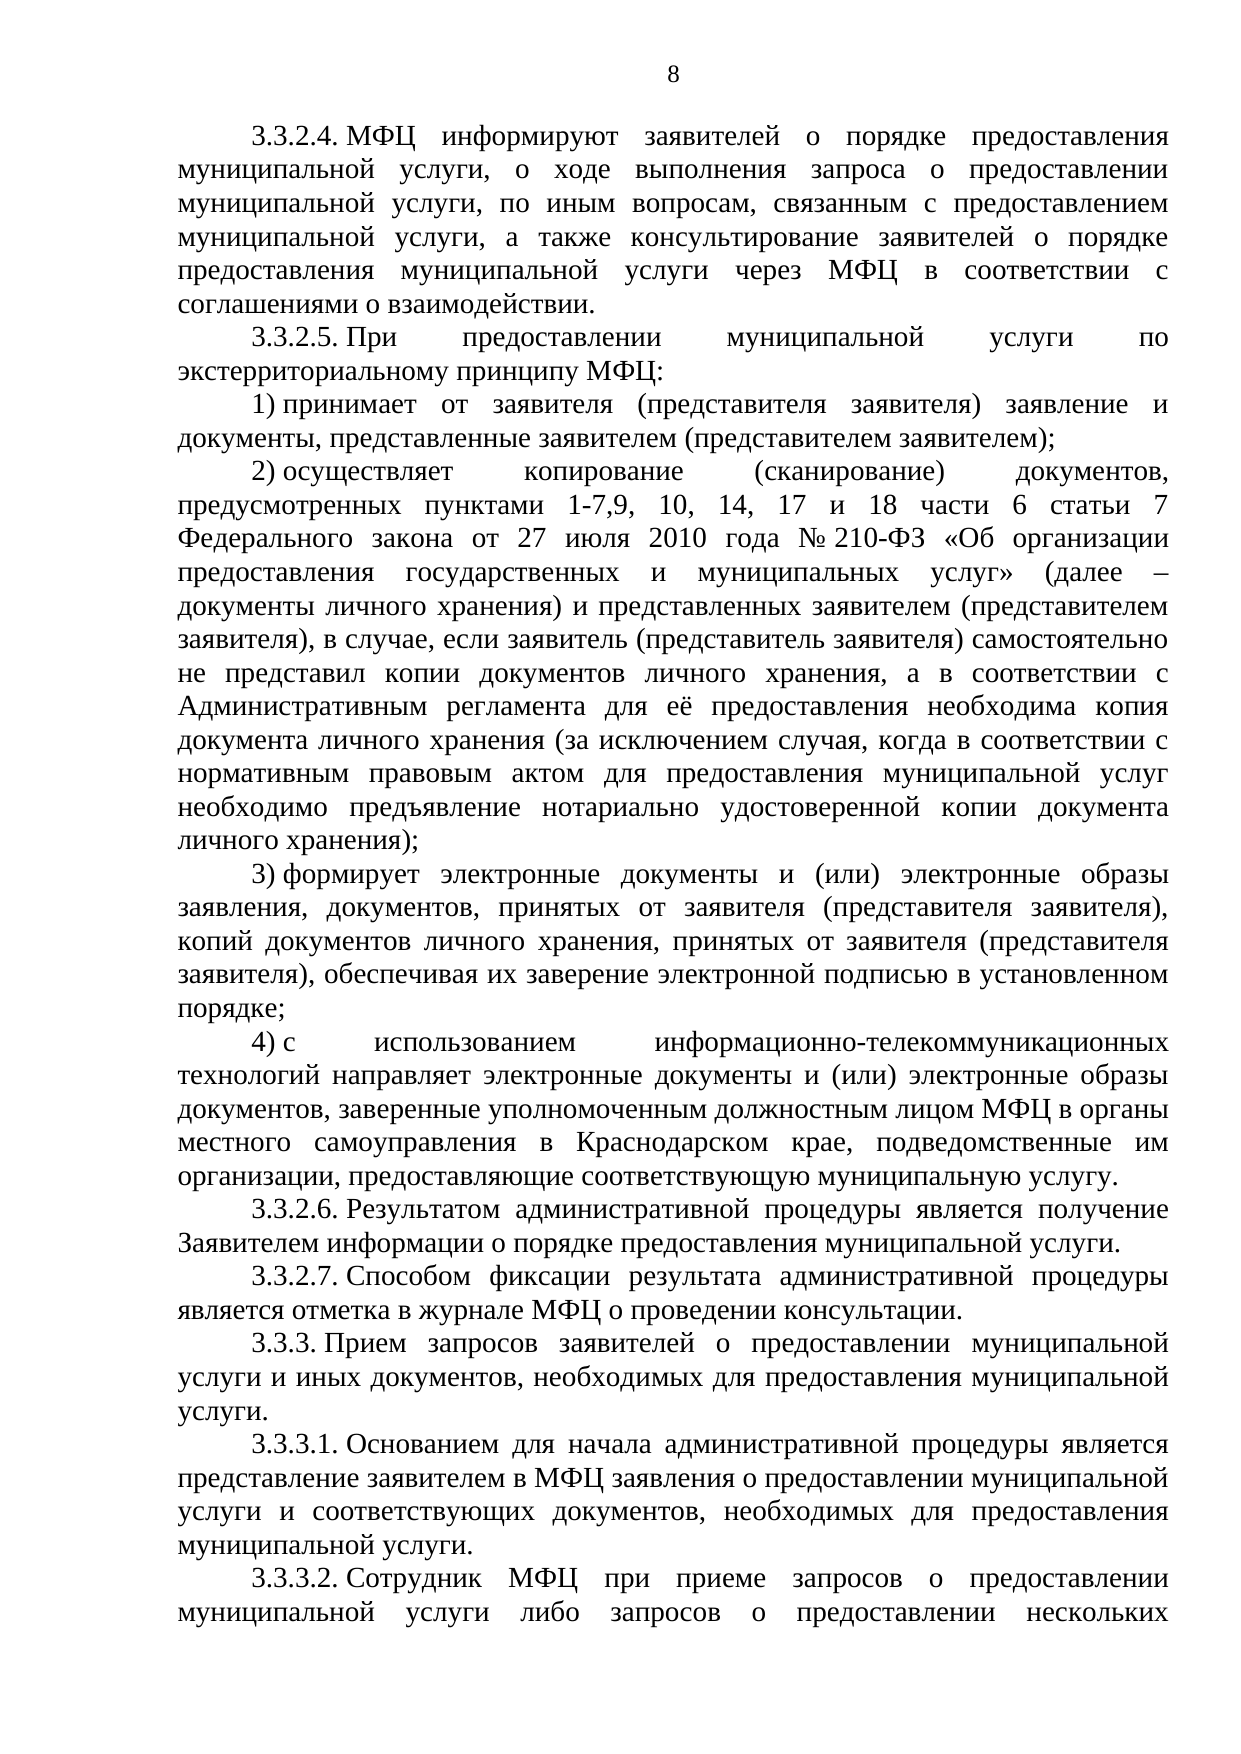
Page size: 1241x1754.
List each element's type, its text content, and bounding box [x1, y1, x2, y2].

text 3.3.3. Прием запросов заявителей о предоставлении муниципальной услуги и иных документов, необходимых для предоставления муниципальной услуги. [177, 1326, 1169, 1426]
text 3.3.2.5. При предоставлении муниципальной услуги по экстерриториальному принципу МФЦ: [177, 319, 1169, 386]
text 2) осуществляет копирование (сканирование) документов, предусмотренных пунктами 1-7,9, 10, 14, 17 и 18 части 6 статьи 7 Федерального закона от 27 июля 2010 года № 210-ФЗ «Об организации предоставления государственных и муниципальных услуг» (далее – документы личного хранения) и представленных заявителем (представителем заявителя), в случае, если заявитель (представитель заявителя) самостоятельно не представил копии документов личного хранения, а в соответствии с Административным регламента для её предоставления необходима копия документа личного хранения (за исключением случая, когда в соответствии с нормативным правовым актом для предоставления муниципальной услуг необходимо предъявление нотариально удостоверенной копии документа личного хранения); [177, 453, 1169, 856]
text 3.3.2.4. МФЦ информируют заявителей о порядке предоставления муниципальной услуги, о ходе выполнения запроса о предоставлении муниципальной услуги, по иным вопросам, связанным с предоставлением муниципальной услуги, а также консультирование заявителей о порядке предоставления муниципальной услуги через МФЦ в соответствии с соглашениями о взаимодействии. [177, 118, 1169, 319]
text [177, 1560, 1169, 1627]
text 3.3.2.6. Результатом административной процедуры является получение Заявителем информации о порядке предоставления муниципальной услуги. [177, 1191, 1169, 1258]
text 3.3.2.7. Способом фиксации результата административной процедуры является отметка в журнале МФЦ о проведении консультации. [177, 1258, 1169, 1326]
text 3.3.3.1. Основанием для начала административной процедуры является представление заявителем в МФЦ заявления о предоставлении муниципальной услуги и соответствующих документов, необходимых для предоставления муниципальной услуги. [177, 1426, 1169, 1560]
text 4) с использованием информационно-телекоммуникационных технологий направляет электронные документы и (или) электронные образы документов, заверенные уполномоченным должностным лицом МФЦ в органы местного самоуправления в Краснодарском крае, подведомственные им организации, предоставляющие соответствующую муниципальную услугу. [177, 1024, 1169, 1191]
text 1) принимает от заявителя (представителя заявителя) заявление и документы, представленные заявителем (представителем заявителем); [177, 386, 1169, 453]
text 3) формирует электронные документы и (или) электронные образы заявления, документов, принятых от заявителя (представителя заявителя), копий документов личного хранения, принятых от заявителя (представителя заявителя), обеспечивая их заверение электронной подписью в установленном порядке; [177, 856, 1169, 1024]
